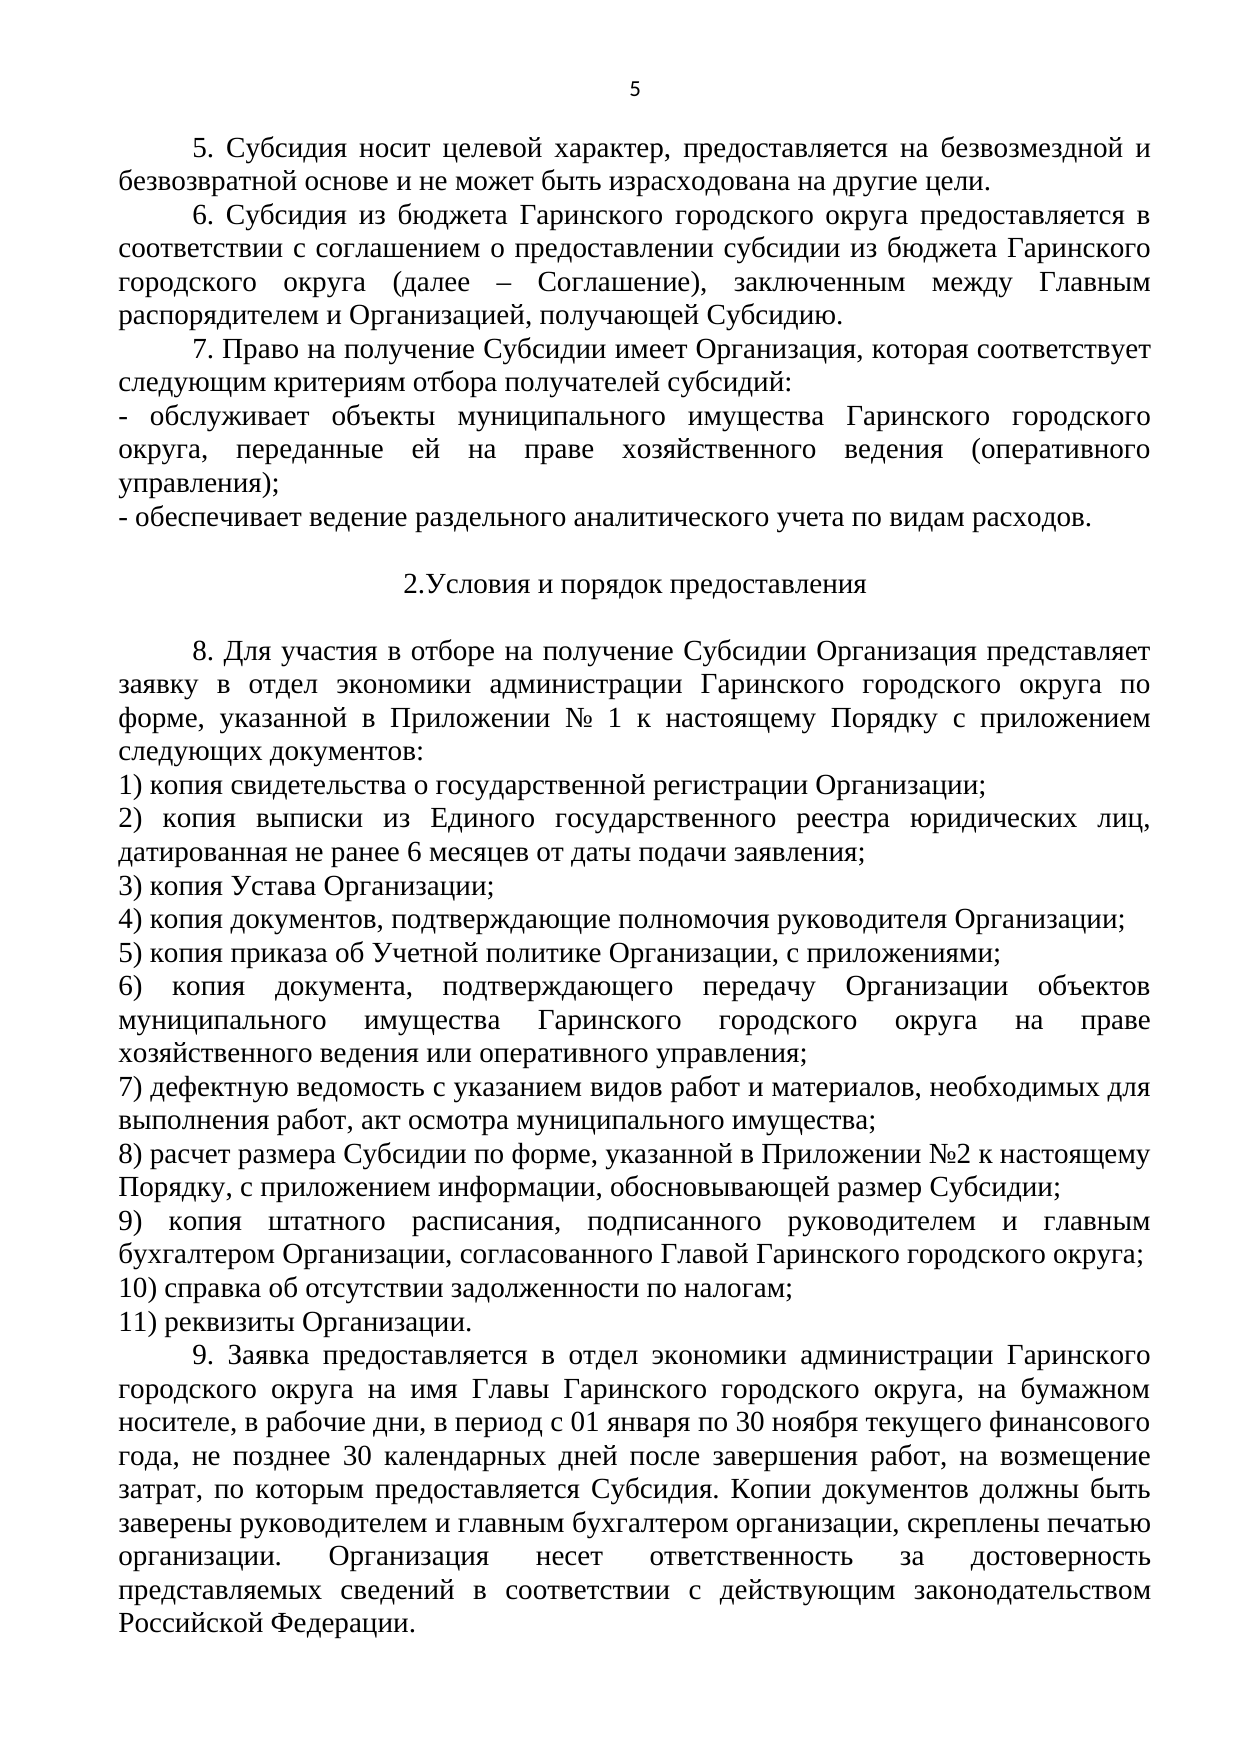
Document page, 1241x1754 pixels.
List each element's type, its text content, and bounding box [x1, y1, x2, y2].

text 7) дефектную ведомость с указанием видов работ и материалов, необходимых для выполнения работ, акт осмотра муниципального имущества; [118, 1069, 1152, 1136]
text 6. Субсидия из бюджета Гаринского городского округа предоставляется в соответствии с соглашением о предоставлении субсидии из бюджета Гаринского городского округа (далее – Соглашение), заключенным между Главным распорядителем и Организацией, получающей Субсидию. [118, 197, 1152, 331]
text 4) копия документов, подтверждающие полномочия руководителя Организации; [118, 901, 1152, 935]
text 5) копия приказа об Учетной политике Организации, с приложениями; [118, 935, 1152, 968]
text 9) копия штатного расписания, подписанного руководителем и главным бухгалтером Организации, согласованного Главой Гаринского городского округа; [118, 1203, 1152, 1270]
text 9. Заявка предоставляется в отдел экономики администрации Гаринского городского округа на имя Главы Гаринского городского округа, на бумажном носителе, в рабочие дни, в период с 01 января по 30 ноября текущего финансового года, не позднее 30 календарных дней после завершения работ, на возмещение затрат, по которым предоставляется Субсидия. Копии документов должны быть заверены руководителем и главным бухгалтером организации, скреплены печатью организации. Организация несет ответственность за достоверность представляемых сведений в соответствии с действующим законодательством Российской Федерации. [118, 1337, 1152, 1639]
text - обслуживает объекты муниципального имущества Гаринского городского округа, переданные ей на праве хозяйственного ведения (оперативного управления); [118, 398, 1152, 499]
text 8) расчет размера Субсидии по форме, указанной в Приложении №2 к настоящему Порядку, с приложением информации, обосновывающей размер Субсидии; [118, 1136, 1152, 1203]
text 5. Субсидия носит целевой характер, предоставляется на безвозмездной и безвозвратной основе и не может быть израсходована на другие цели. [118, 130, 1152, 197]
text 2) копия выписки из Единого государственного реестра юридических лиц, датированная не ранее 6 месяцев от даты подачи заявления; [118, 801, 1152, 868]
text 10) справка об отсутствии задолженности по налогам; [118, 1270, 1152, 1304]
text 6) копия документа, подтверждающего передачу Организации объектов муниципального имущества Гаринского городского округа на праве хозяйственного ведения или оперативного управления; [118, 968, 1152, 1069]
text 11) реквизиты Организации. [118, 1304, 1152, 1337]
text 3) копия Устава Организации; [118, 868, 1152, 901]
text 8. Для участия в отборе на получение Субсидии Организация представляет заявку в отдел экономики администрации Гаринского городского округа по форме, указанной в Приложении № 1 к настоящему Порядку с приложением следующих документов: [118, 633, 1152, 767]
text 7. Право на получение Субсидии имеет Организация, которая соответствует следующим критериям отбора получателей субсидий: [118, 331, 1152, 398]
text 1) копия свидетельства о государственной регистрации Организации; [118, 767, 1152, 801]
text - обеспечивает ведение раздельного аналитического учета по видам расходов. [118, 499, 1152, 532]
text 2.Условия и порядок предоставления [118, 566, 1152, 599]
